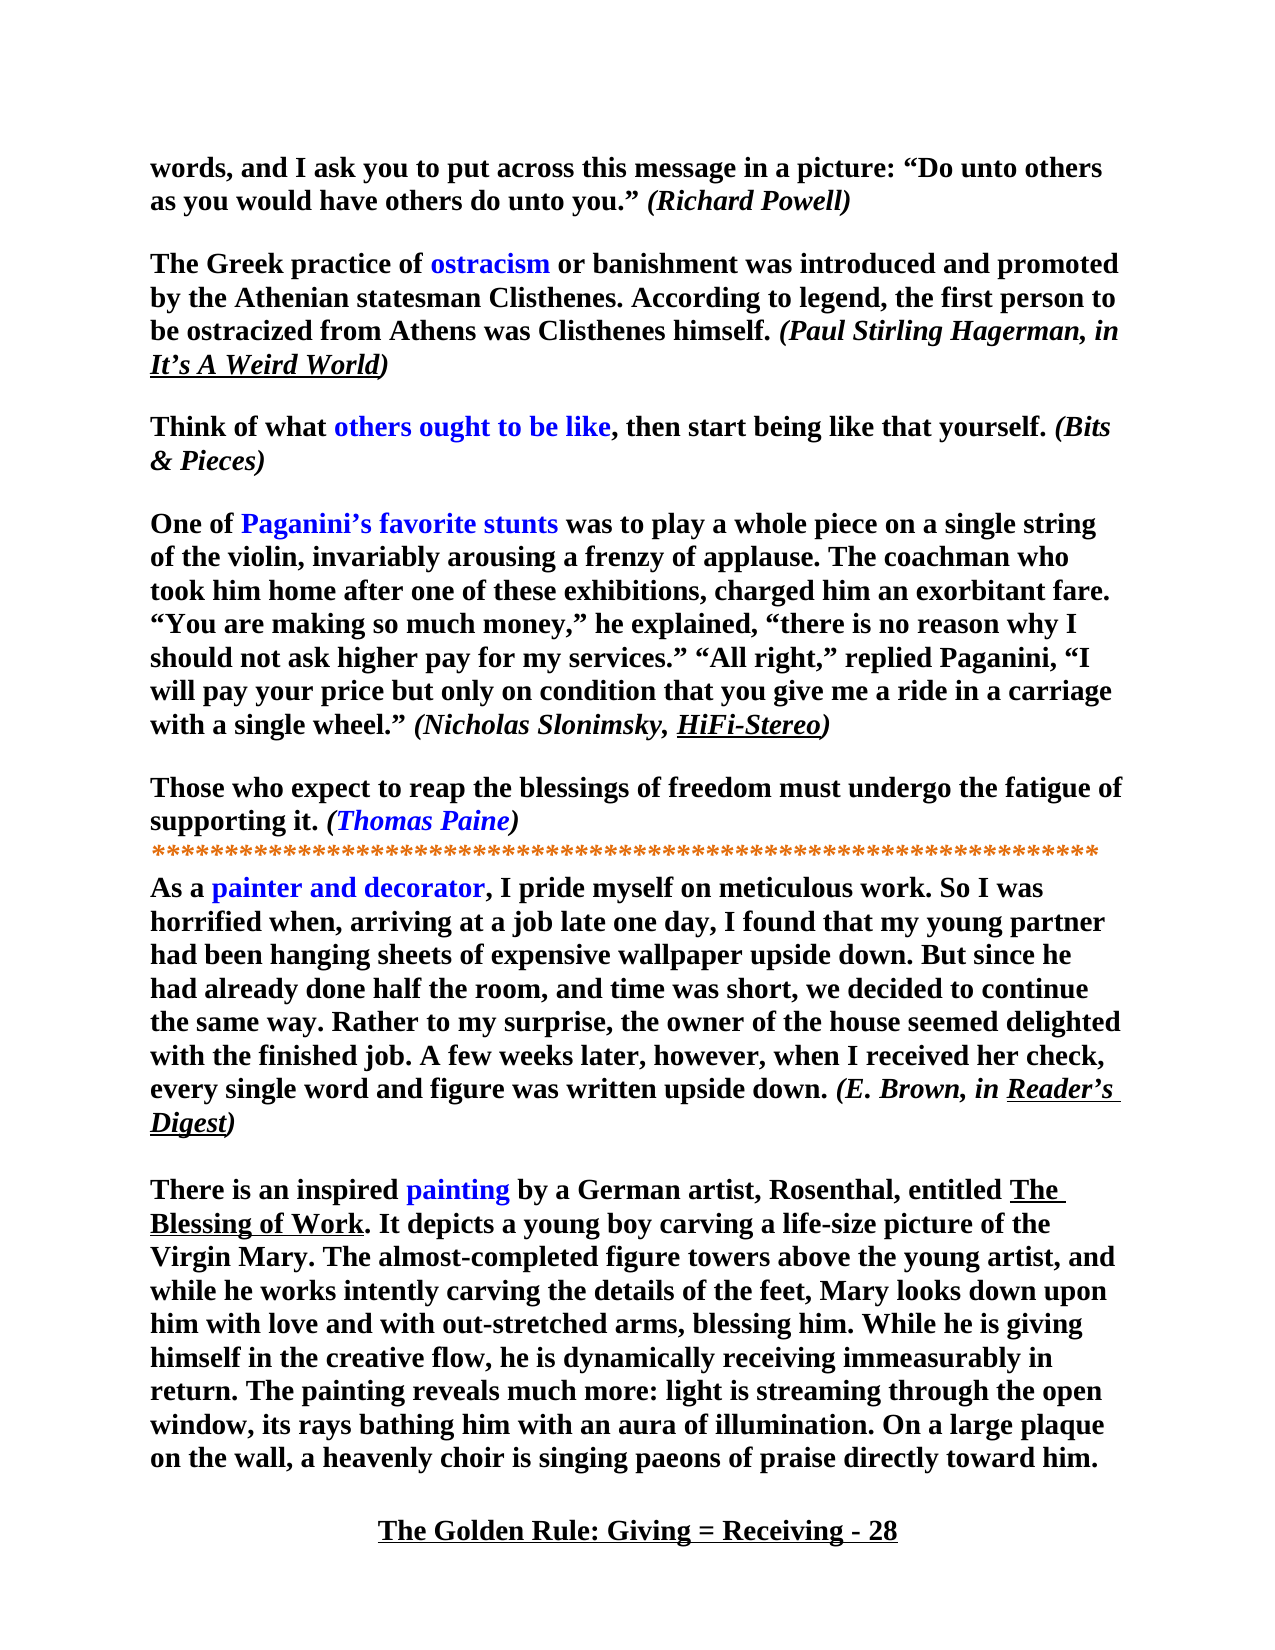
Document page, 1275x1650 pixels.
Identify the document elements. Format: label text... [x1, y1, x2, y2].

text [150, 1172, 1125, 1474]
text One of Paganini’s favorite stunts was to play a whole piece on a single string of the violin, invariably arousing a frenzy of applause. The coachman who took him home after one of these exhibitions, charged him an exorbitant fare. “You are making so much money,” he explained, “there is no reason why I should not ask higher pay for my services.” “All right,” replied Paganini, “I will pay your price but only on condition that you give me a ride in a carriage with a single wheel.” (Nicholas Slonimsky, HiFi-Stereo) [150, 506, 1125, 741]
text Those who expect to reap the blessings of freedom must undergo the fatigue of supporting it. (Thomas Paine) [150, 770, 1125, 837]
text Think of what others ought to be like, then start being like that yourself. (Bits & Pieces) [150, 409, 1125, 477]
text The Greek practice of ostracism or banishment was introduced and promoted by the Athenian statesman Clisthenes. According to legend, the first person to be ostracized from Athens was Clisthenes himself. (Paul Stirling Hagerman, in It’s A Weird World) [150, 246, 1125, 380]
text ***************************************************************** [150, 837, 1125, 870]
text As a painter and decorator, I pride myself on meticulous work. So I was horrified when, arriving at a job late one day, I found that my young partner had been hanging sheets of expensive wallpaper upside down. But since he had already done half the room, and time was short, we decided to continue the same way. Rather to my surprise, the owner of the house seemed delighted with the finished job. A few weeks later, however, when I received her check, every single word and figure was written upside down. (E. Brown, in Reader’s Digest) [150, 870, 1125, 1139]
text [150, 150, 1125, 217]
